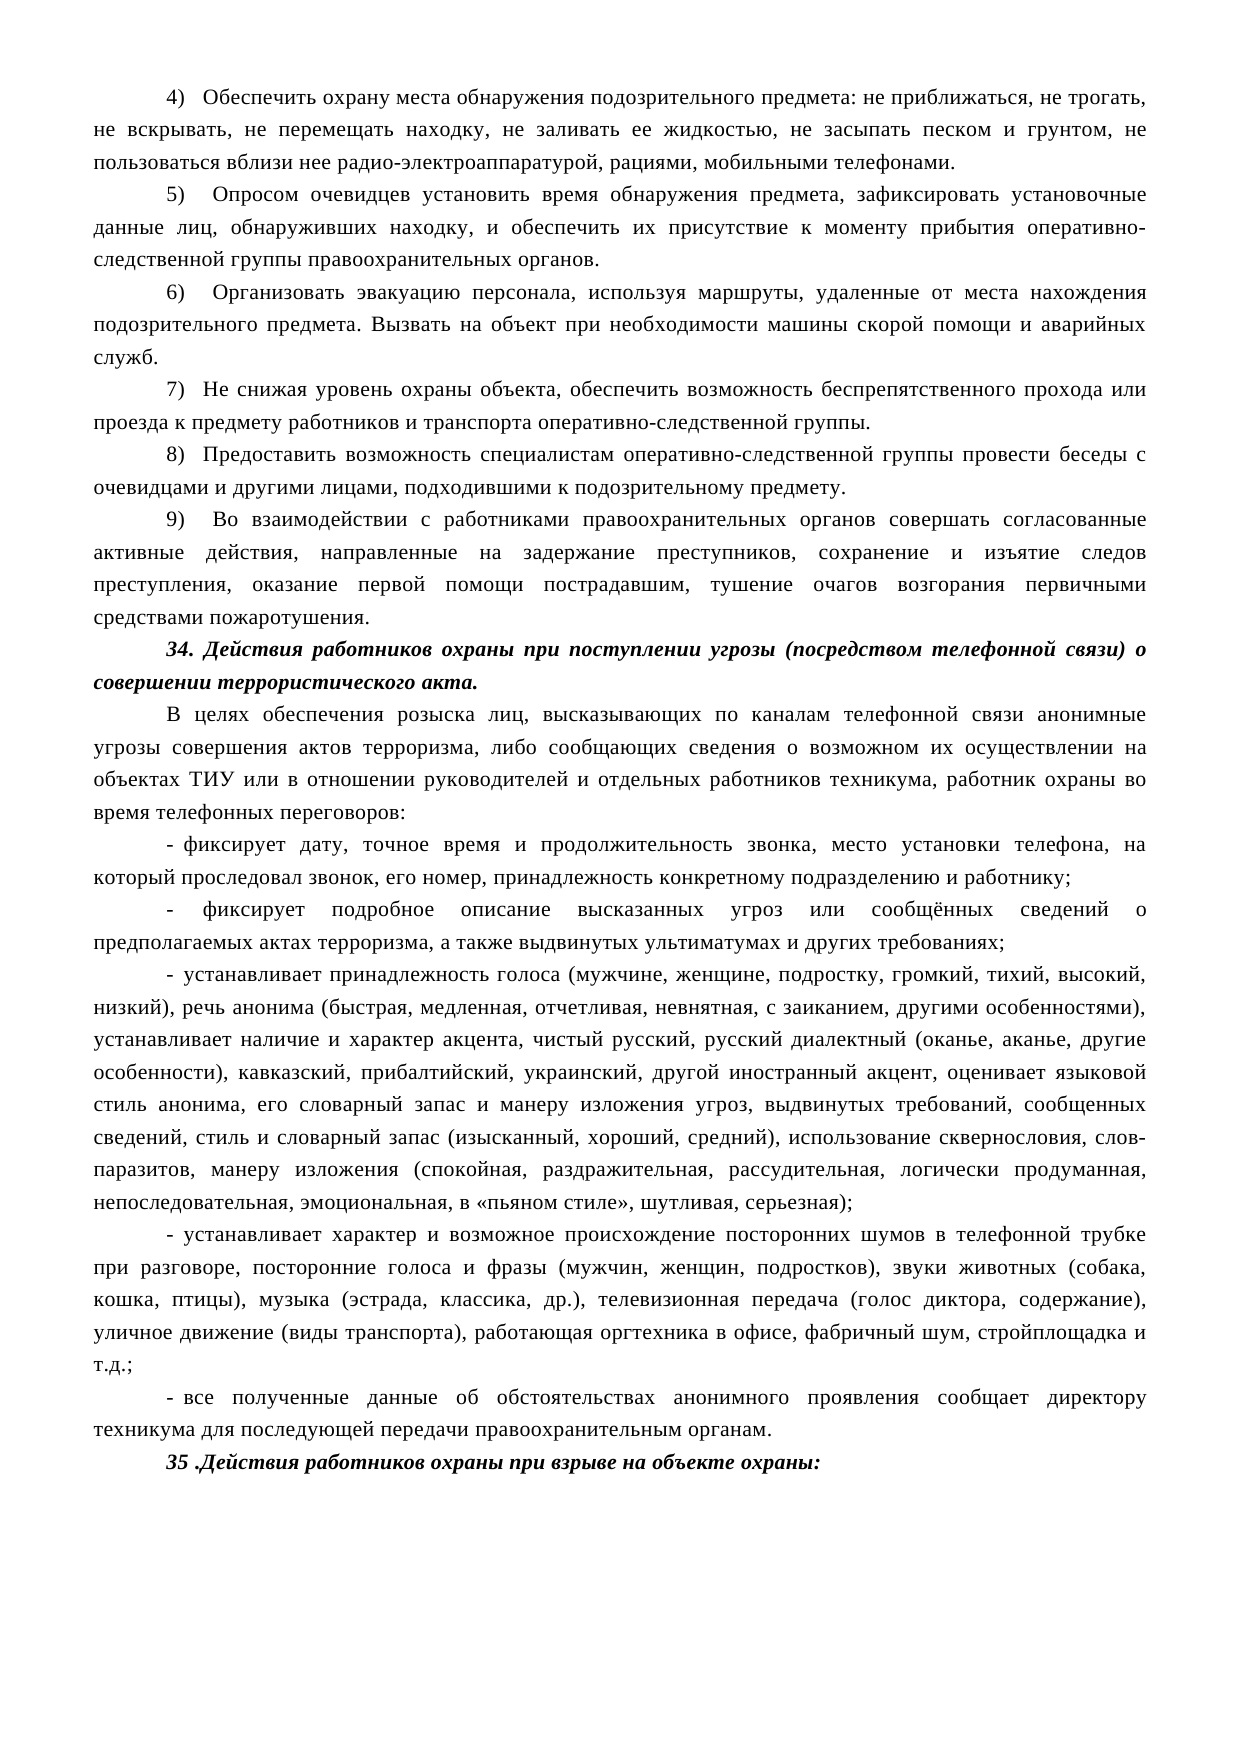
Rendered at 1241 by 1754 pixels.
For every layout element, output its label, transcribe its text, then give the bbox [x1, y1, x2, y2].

list устанавливает принадлежность голоса (мужчине, женщине, подростку, громкий, тихий, высокий, низкий), речь анонима (быстрая, медленная, отчетливая, невнятная, с заиканием, другими особенностями), устанавливает наличие и характер акцента, чистый русский, русский диалектный (оканье, аканье, другие особенности), кавказский, прибалтийский, украинский, другой иностранный акцент, оценивает языковой стиль анонима, его словарный запас и манеру изложения угроз, выдвинутых требований, сообщенных сведений, стиль и словарный запас (изысканный, хороший, средний), использование сквернословия, слов-паразитов, манеру изложения (спокойная, раздражительная, рассудительная, логически продуманная, непоследовательная, эмоциональная, в «пьяном стиле», шутливая, серьезная); [93, 956, 1148, 1216]
text В целях обеспечения розыска лиц, высказывающих по каналам телефонной связи анонимные угрозы совершения актов терроризма, либо сообщающих сведения о возможном их осуществлении на объектах ТИУ или в отношении руководителей и отдельных работников техникума, работник охраны во время телефонных переговоров: [93, 696, 1148, 826]
list Обеспечить охрану места обнаружения подозрительного предмета: не приближаться, не трогать, не вскрывать, не перемещать находку, не заливать ее жидкостью, не засыпать песком и грунтом, не пользоваться вблизи нее радио-электроаппаратурой, рациями, мобильными телефонами. [93, 78, 1148, 176]
list устанавливает характер и возможное происхождение посторонних шумов в телефонной трубке при разговоре, посторонние голоса и фразы (мужчин, женщин, подростков), звуки животных (собака, кошка, птицы), музыка (эстрада, классика, др.), телевизионная передача (голос диктора, содержание), уличное движение (виды транспорта), работающая оргтехника в офисе, фабричный шум, стройплощадка и т.д.; [93, 1216, 1148, 1378]
text 35 .Действия работников охраны при взрыве на объекте охраны: [93, 1443, 1153, 1476]
text 34. Действия работников охраны при поступлении угрозы (посредством телефонной связи) о совершении террористического акта. [93, 631, 1148, 696]
list все полученные данные об обстоятельствах анонимного проявления сообщает директору техникума для последующей передачи правоохранительным органам. [93, 1378, 1148, 1443]
list фиксирует дату, точное время и продолжительность звонка, место установки телефона, на который проследовал звонок, его номер, принадлежность конкретному подразделению и работнику; [93, 826, 1148, 891]
list Во взаимодействии с работниками правоохранительных органов совершать согласованные активные действия, направленные на задержание преступников, сохранение и изъятие следов преступления, оказание первой помощи пострадавшим, тушение очагов возгорания первичными средствами пожаротушения. [93, 501, 1148, 631]
list фиксирует подробное описание высказанных угроз или сообщённых сведений о предполагаемых актах терроризма, а также выдвинутых ультиматумах и других требованиях; [93, 891, 1148, 956]
list Не снижая уровень охраны объекта, обеспечить возможность беспрепятственного прохода или проезда к предмету работников и транспорта оперативно-следственной группы. [93, 371, 1148, 436]
list Опросом очевидцев установить время обнаружения предмета, зафиксировать установочные данные лиц, обнаруживших находку, и обеспечить их присутствие к моменту прибытия оперативно-следственной группы правоохранительных органов. [93, 176, 1148, 273]
list Предоставить возможность специалистам оперативно-следственной группы провести беседы с очевидцами и другими лицами, подходившими к подозрительному предмету. [93, 436, 1148, 501]
list Организовать эвакуацию персонала, используя маршруты, удаленные от места нахождения подозрительного предмета. Вызвать на объект при необходимости машины скорой помощи и аварийных служб. [93, 273, 1148, 371]
